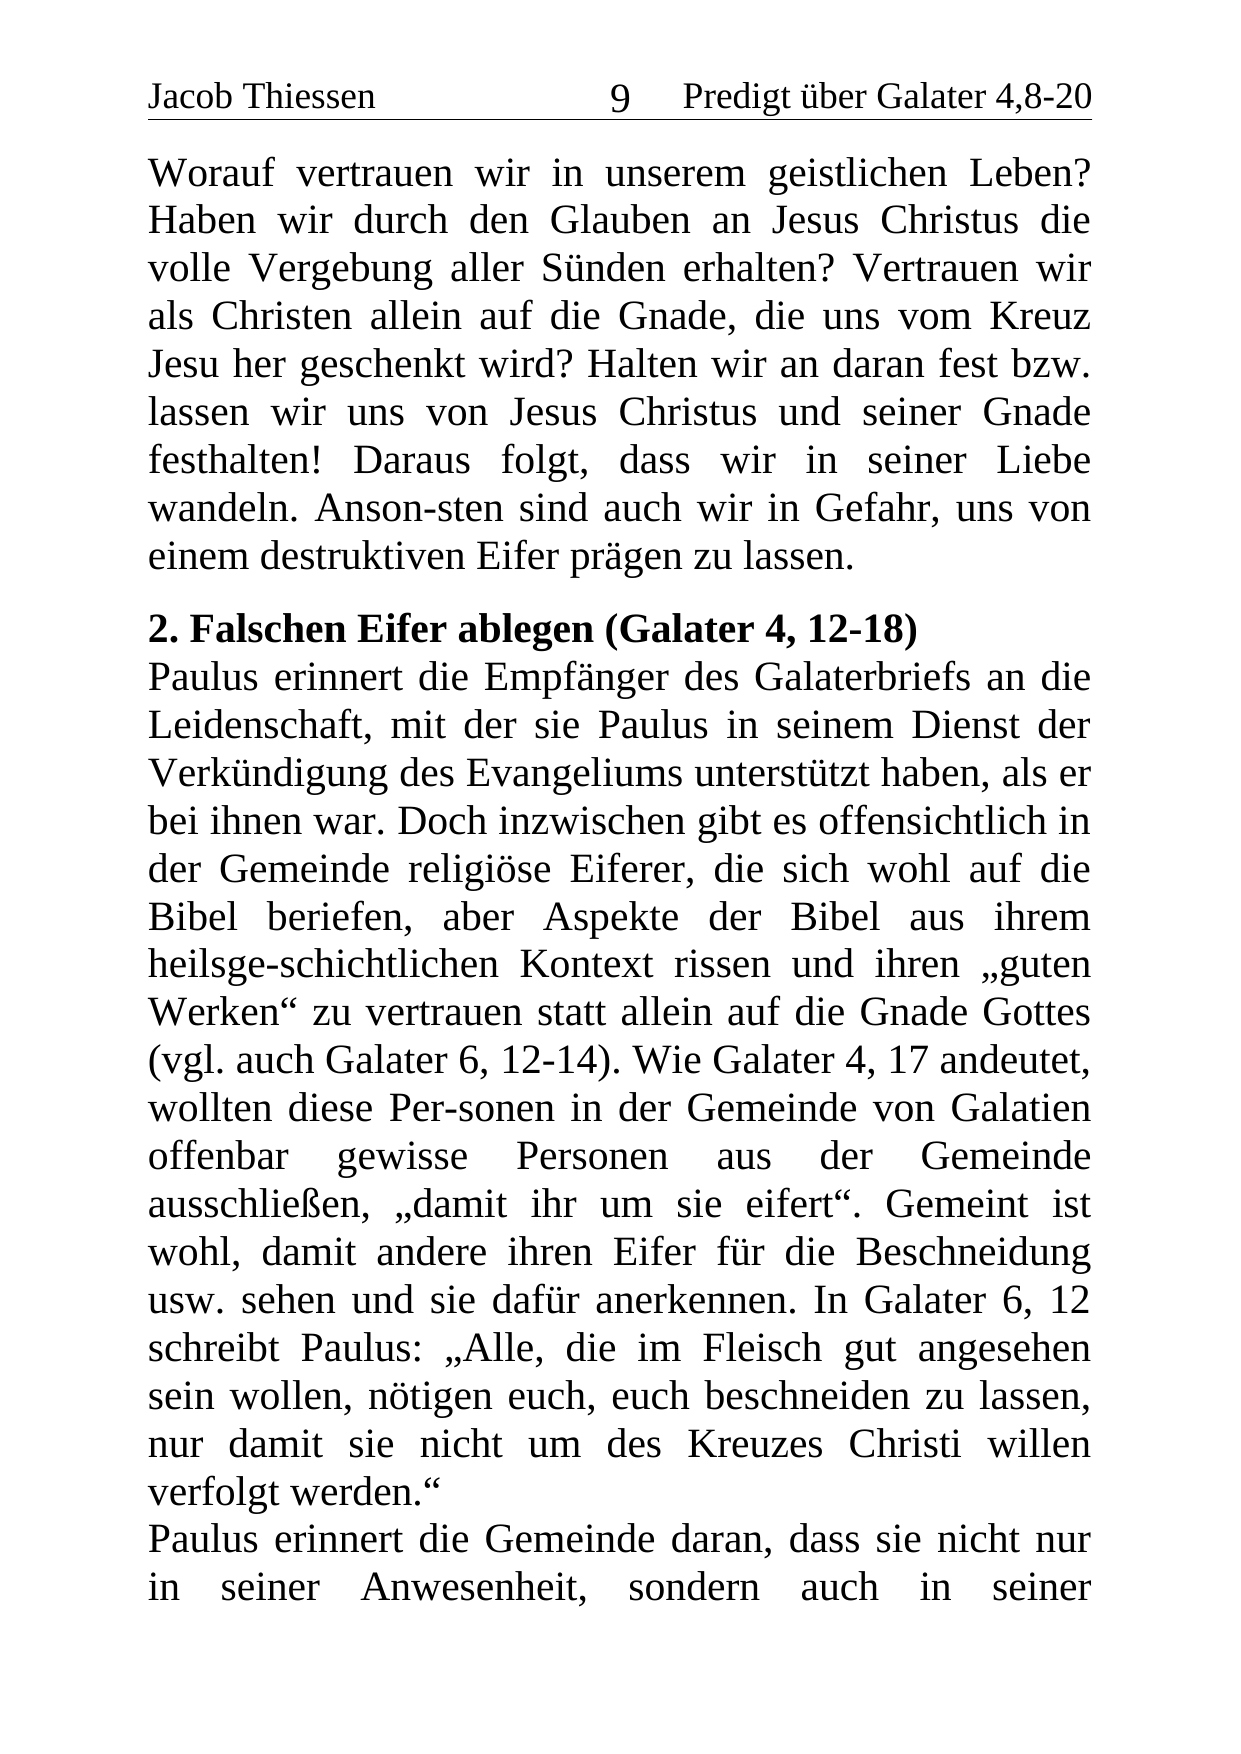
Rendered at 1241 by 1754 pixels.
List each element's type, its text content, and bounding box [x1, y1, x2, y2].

text Worauf vertrauen wir in unserem geistlichen Leben? Haben wir durch den Glauben an Jesus Christus die volle Vergebung aller Sünden erhalten? Vertrauen wir als Christen allein auf die Gnade, die uns vom Kreuz Jesu her geschenkt wird? Halten wir an daran fest bzw. lassen wir uns von Jesus Christus und seiner Gnade festhalten! Daraus folgt, dass wir in seiner Liebe wandeln. Anson-sten sind auch wir in Gefahr, uns von einem destruktiven Eifer prägen zu lassen. [148, 148, 1092, 579]
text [148, 1514, 1092, 1610]
text Paulus erinnert die Empfänger des Galaterbriefs an die Leidenschaft, mit der sie Paulus in seinem Dienst der Verkündigung des Evangeliums unterstützt haben, als er bei ihnen war. Doch inzwischen gibt es offensichtlich in der Gemeinde religiöse Eiferer, die sich wohl auf die Bibel beriefen, aber Aspekte der Bibel aus ihrem heilsge-schichtlichen Kontext rissen und ihren „guten Werken“ zu vertrauen statt allein auf die Gnade Gottes (vgl. auch Galater 6, 12-14). Wie Galater 4, 17 andeutet, wollten diese Per-sonen in der Gemeinde von Galatien offenbar gewisse Personen aus der Gemeinde ausschließen, „damit ihr um sie eifert“. Gemeint ist wohl, damit andere ihren Eifer für die Beschneidung usw. sehen und sie dafür anerkennen. In Galater 6, 12 schreibt Paulus: „Alle, die im Fleisch gut angesehen sein wollen, nötigen euch, euch beschneiden zu lassen, nur damit sie nicht um des Kreuzes Christi willen verfolgt werden.“ [148, 652, 1092, 1514]
subtitle 2. Falschen Eifer ablegen (Galater 4, 12-18) [148, 604, 1092, 652]
